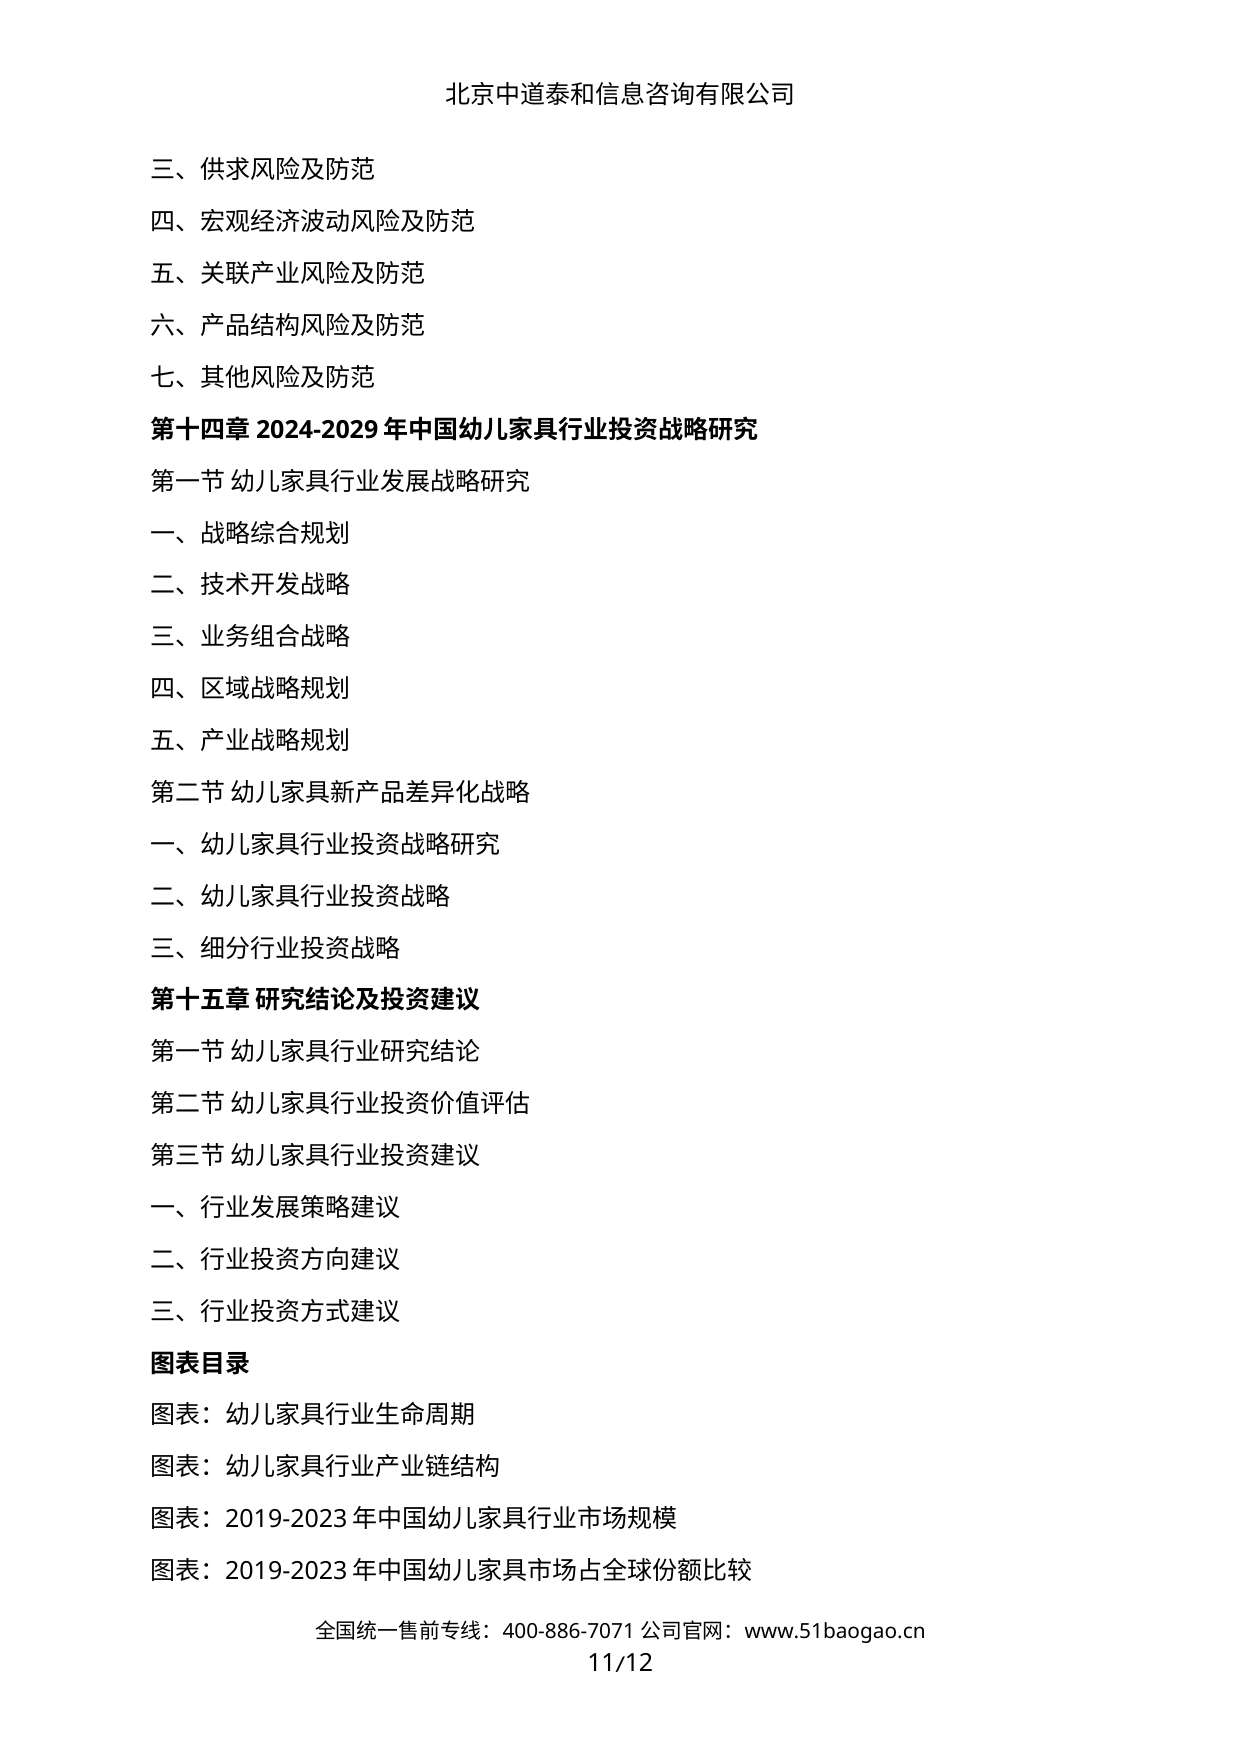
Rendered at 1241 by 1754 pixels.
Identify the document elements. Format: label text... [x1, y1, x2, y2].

text 一、幼儿家具行业投资战略研究 [150, 824, 1090, 861]
text 第一节 幼儿家具行业发展战略研究 [150, 461, 1090, 497]
text 二、技术开发战略 [150, 565, 1090, 601]
text 图表：2019-2023年中国幼儿家具市场占全球份额比较 [150, 1551, 1090, 1587]
text 一、战略综合规划 [150, 513, 1090, 549]
text 第十五章 研究结论及投资建议 [150, 980, 1090, 1016]
text 第一节 幼儿家具行业研究结论 [150, 1032, 1090, 1068]
text 第二节 幼儿家具新产品差异化战略 [150, 772, 1090, 809]
text 三、供求风险及防范 [150, 150, 1090, 186]
text 第十四章 2024-2029年中国幼儿家具行业投资战略研究 [150, 409, 1090, 446]
text 图表目录 [150, 1343, 1090, 1379]
text 三、业务组合战略 [150, 617, 1090, 653]
text 五、产业战略规划 [150, 721, 1090, 757]
text 第二节 幼儿家具行业投资价值评估 [150, 1084, 1090, 1120]
text 二、幼儿家具行业投资战略 [150, 876, 1090, 912]
text 六、产品结构风险及防范 [150, 306, 1090, 342]
text 一、行业发展策略建议 [150, 1187, 1090, 1224]
text 二、行业投资方向建议 [150, 1239, 1090, 1276]
text 图表：幼儿家具行业生命周期 [150, 1395, 1090, 1431]
text 图表：幼儿家具行业产业链结构 [150, 1447, 1090, 1483]
text 四、宏观经济波动风险及防范 [150, 202, 1090, 238]
text 图表：2019-2023年中国幼儿家具行业市场规模 [150, 1499, 1090, 1535]
text 四、区域战略规划 [150, 669, 1090, 705]
text 第三节 幼儿家具行业投资建议 [150, 1136, 1090, 1172]
text 五、关联产业风险及防范 [150, 254, 1090, 290]
text 七、其他风险及防范 [150, 357, 1090, 394]
text 三、细分行业投资战略 [150, 928, 1090, 964]
text 三、行业投资方式建议 [150, 1291, 1090, 1327]
